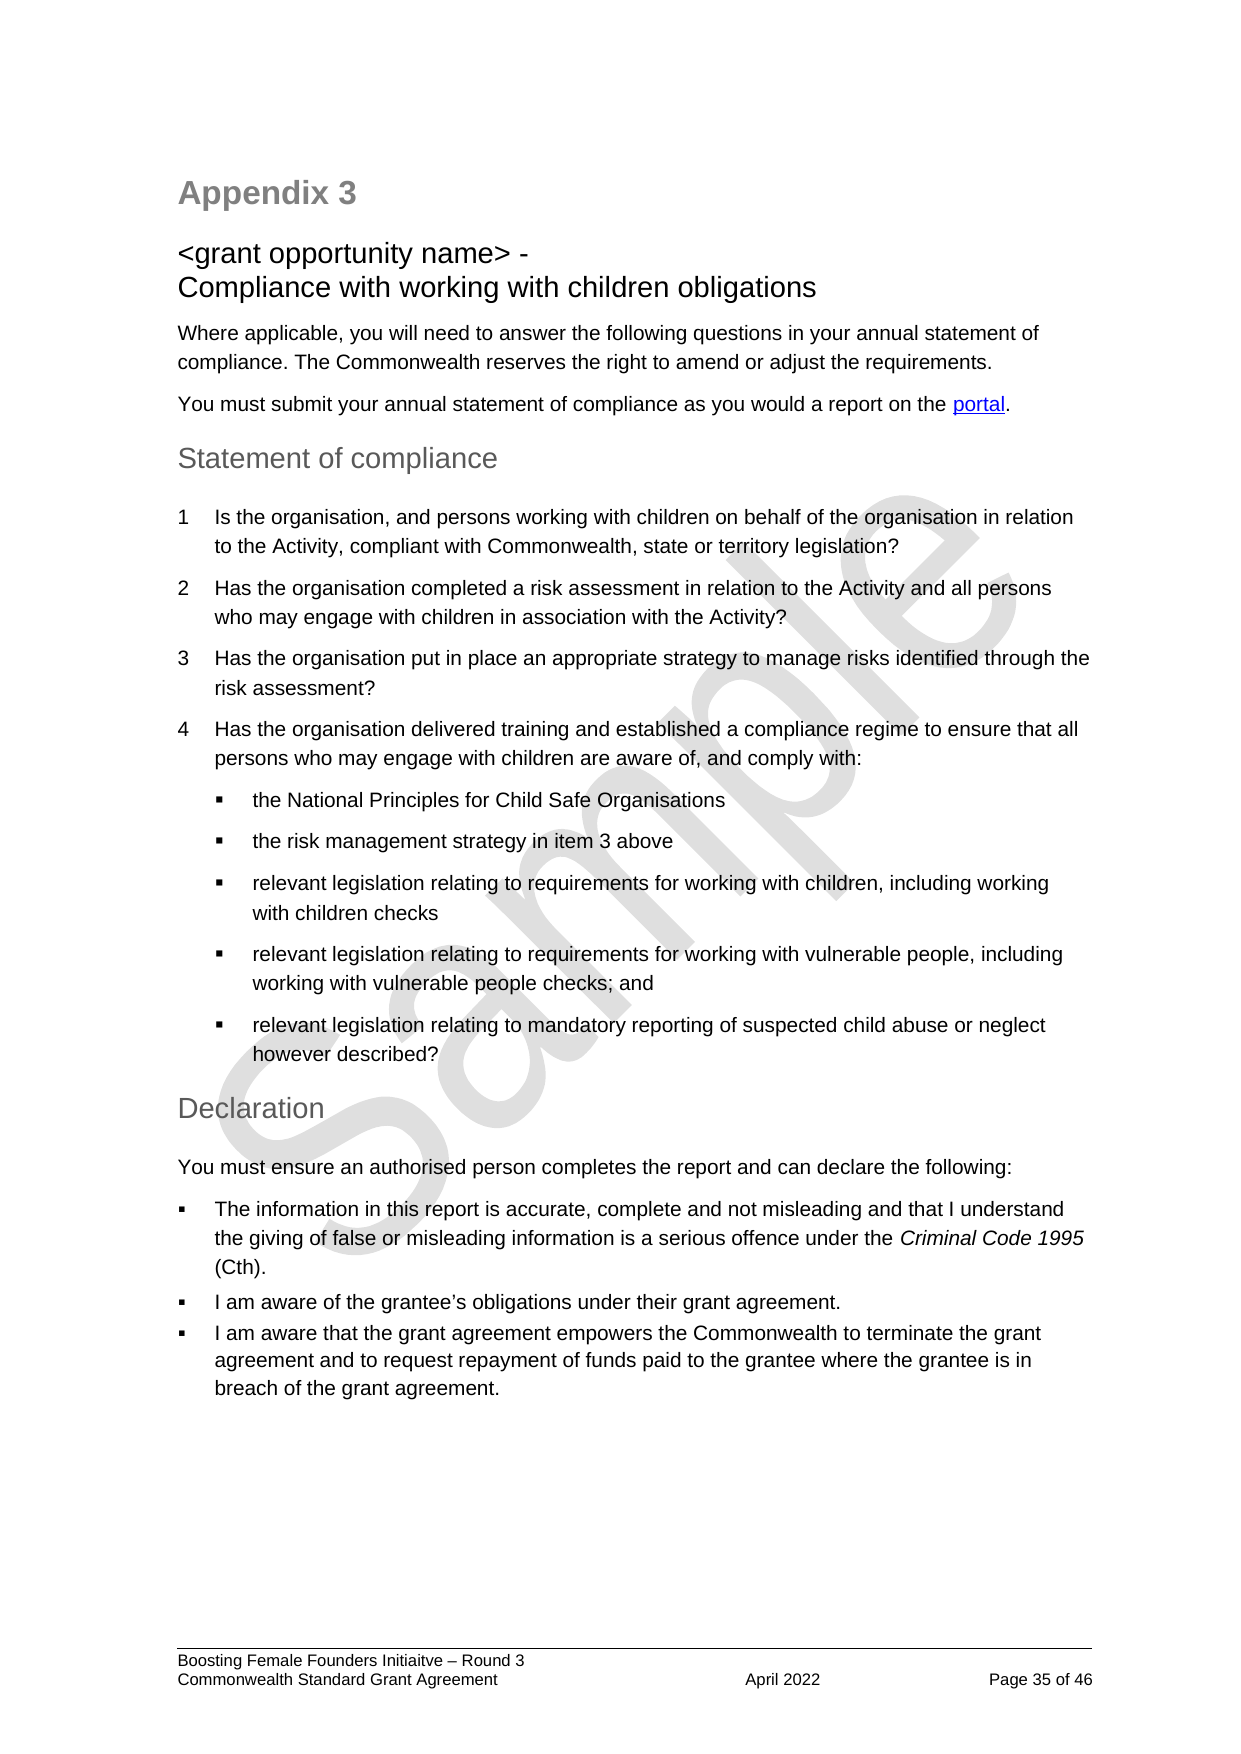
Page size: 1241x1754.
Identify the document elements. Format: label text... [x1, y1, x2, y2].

list Has the organisation completed a risk assessment in relation to the Activity and all persons who may engage with children in association with the Activity? [177, 570, 1092, 628]
subtitle Declaration [177, 1091, 1092, 1124]
list the National Principles for Child Safe Organisations [214, 783, 1092, 812]
text Where applicable, you will need to answer the following questions in your annual statement of compliance. The Commonwealth reserves the right to amend or adjust the requirements. [177, 316, 1092, 374]
list The information in this report is accurate, complete and not misleading and that I understand the giving of false or misleading information is a serious offence under the Criminal Code 1995 (Cth). [177, 1191, 1092, 1279]
subtitle <grant opportunity name> - Compliance with working with children obligations [177, 236, 1092, 303]
list I am aware that the grant agreement empowers the Commonwealth to terminate the grant agreement and to request repayment of funds paid to the grantee where the grantee is in breach of the grant agreement. [177, 1320, 1092, 1399]
list relevant legislation relating to requirements for working with vulnerable people, including working with vulnerable people checks; and [214, 937, 1092, 995]
list I am aware of the grantee’s obligations under their grant agreement. [177, 1285, 1092, 1314]
list Is the organisation, and persons working with children on behalf of the organisation in relation to the Activity, compliant with Commonwealth, state or territory legislation? [177, 499, 1092, 558]
list relevant legislation relating to requirements for working with children, including working with children checks [214, 866, 1092, 924]
list the risk management strategy in item 3 above [214, 824, 1092, 853]
list Has the organisation delivered training and established a compliance regime to ensure that all persons who may engage with children are aware of, and comply with: [177, 712, 1092, 770]
text You must submit your annual statement of compliance as you would a report on the portal. [177, 387, 1092, 416]
subtitle Appendix 3 [177, 173, 1092, 211]
subtitle Statement of compliance [177, 441, 1092, 474]
text You must ensure an authorised person completes the report and can declare the following: [177, 1149, 1092, 1179]
list Has the organisation put in place an appropriate strategy to manage risks identified through the risk assessment? [177, 641, 1092, 699]
list relevant legislation relating to mandatory reporting of suspected child abuse or neglect however described? [214, 1008, 1092, 1066]
